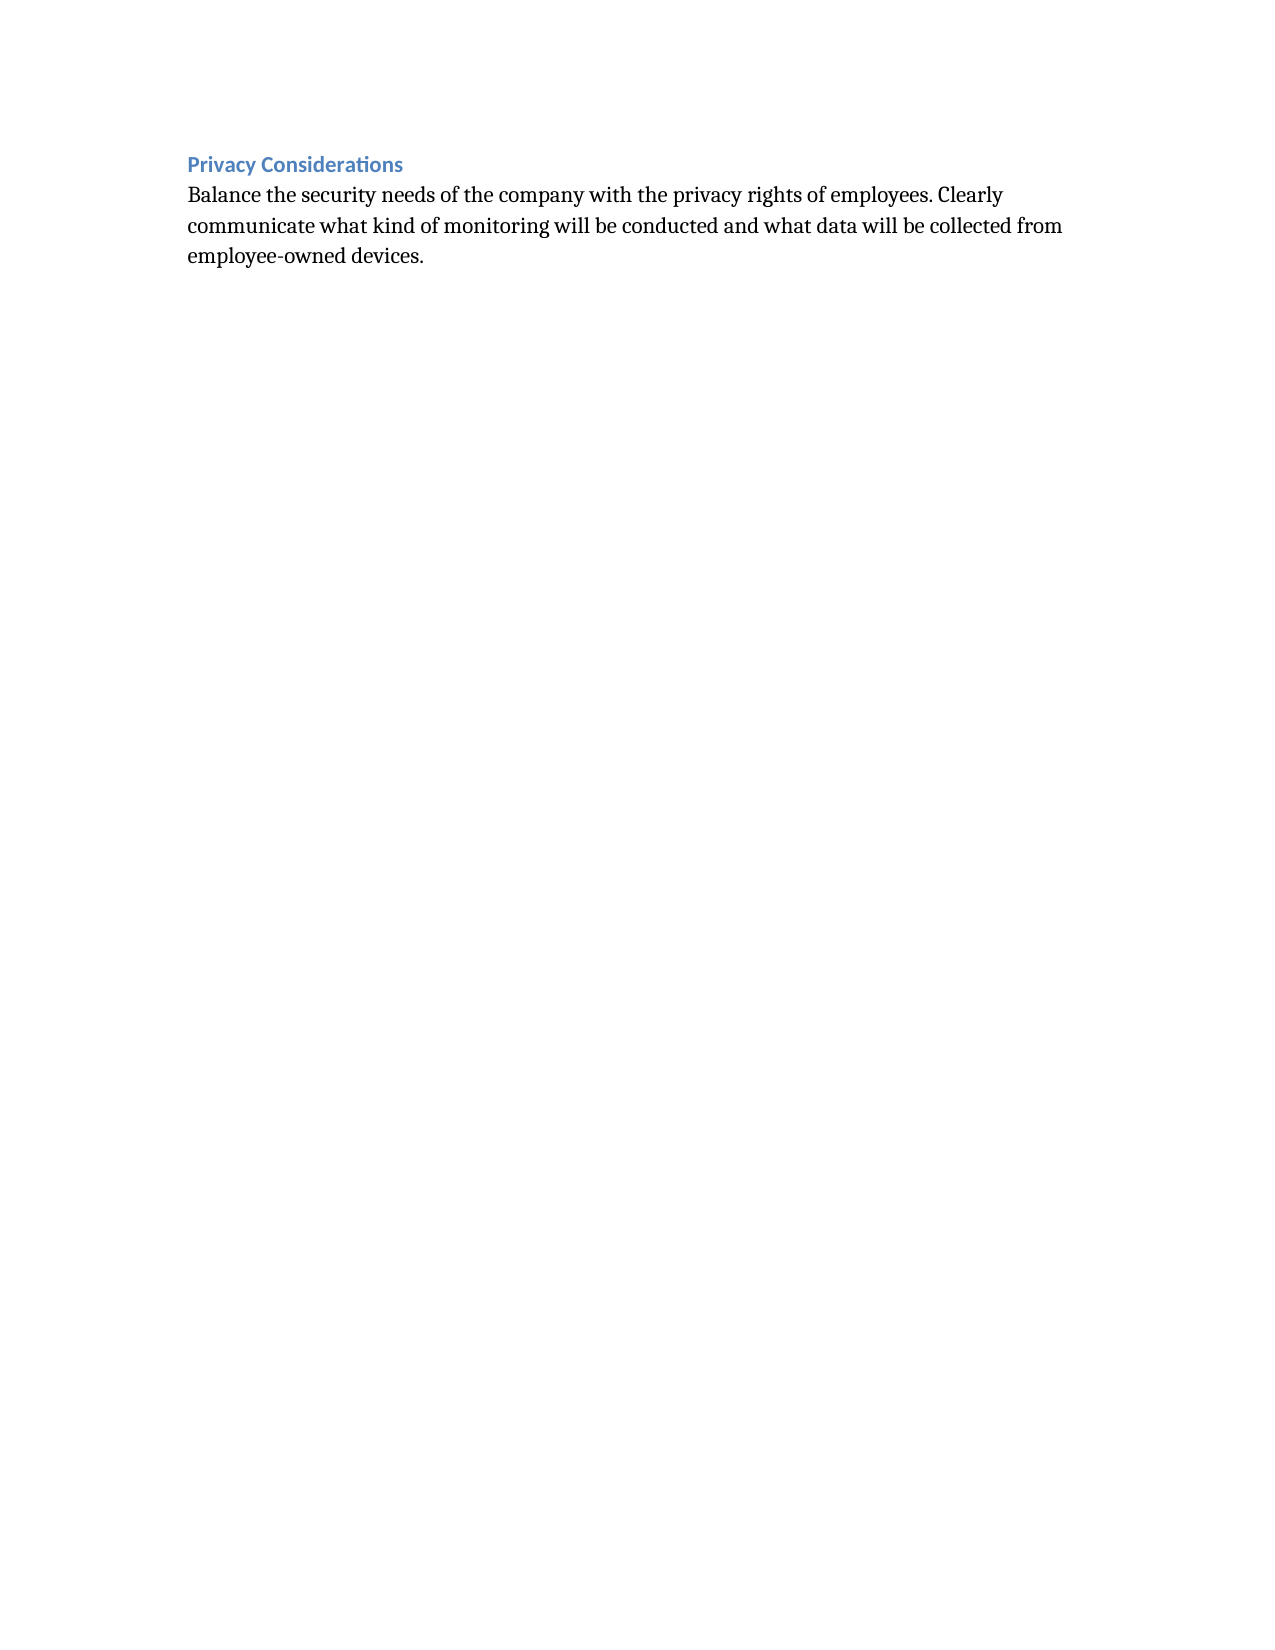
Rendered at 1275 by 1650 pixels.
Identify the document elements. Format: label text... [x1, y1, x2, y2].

text Balance the security needs of the company with the privacy rights of employees. Clearly communicate what kind of monitoring will be conducted and what data will be collected from employee-owned devices. [187, 182, 1087, 269]
subtitle Privacy Considerations [187, 150, 1087, 178]
